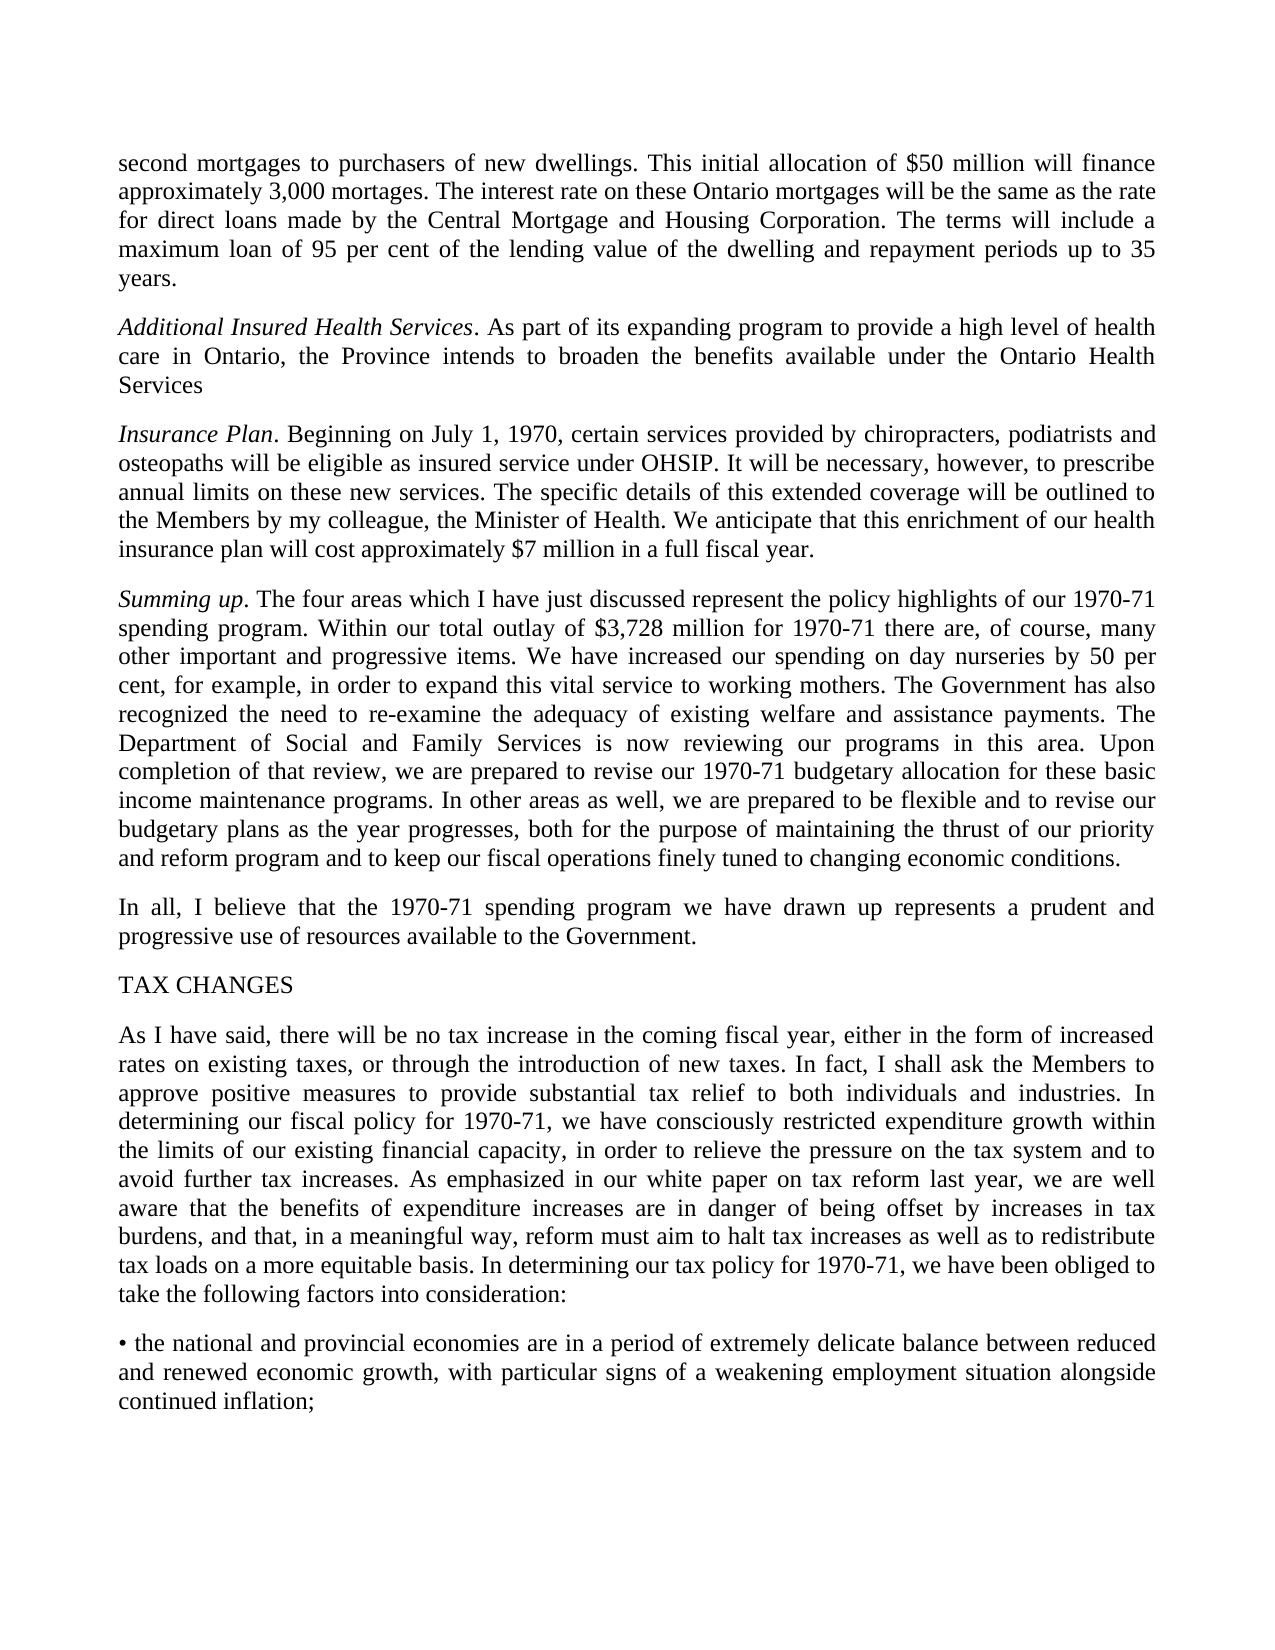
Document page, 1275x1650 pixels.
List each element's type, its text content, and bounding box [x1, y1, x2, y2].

text Summing up. The four areas which I have just discussed represent the policy highlights of our 1970-71 spending program. Within our total outlay of $3,728 million for 1970-71 there are, of course, many other important and progressive items. We have increased our spending on day nurseries by 50 per cent, for example, in order to expand this vital service to working mothers. The Government has also recognized the need to re-examine the adequacy of existing welfare and assistance payments. The Department of Social and Family Services is now reviewing our programs in this area. Upon completion of that review, we are prepared to revise our 1970-71 budgetary allocation for these basic income maintenance programs. In other areas as well, we are prepared to be flexible and to revise our budgetary plans as the year progresses, both for the purpose of maintaining the thrust of our priority and reform program and to keep our fiscal operations finely tuned to changing economic conditions. [118, 584, 1157, 871]
text Additional Insured Health Services. As part of its expanding program to provide a high level of health care in Ontario, the Province intends to broaden the benefits available under the Ontario Health Services [118, 312, 1157, 398]
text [118, 148, 1157, 291]
text • the national and provincial economies are in a period of extremely delicate balance between reduced and renewed economic growth, with particular signs of a weakening employment situation alongside continued inflation; [118, 1328, 1157, 1415]
text TAX CHANGES [118, 971, 1157, 999]
text In all, I believe that the 1970-71 spending program we have drawn up represents a prudent and progressive use of resources available to the Government. [118, 892, 1157, 950]
text Insurance Plan. Beginning on July 1, 1970, certain services provided by chiropracters, podiatrists and osteopaths will be eligible as insured service under OHSIP. It will be necessary, however, to prescribe annual limits on these new services. The specific details of this extended coverage will be outlined to the Members by my colleague, the Minister of Health. We anticipate that this enrichment of our health insurance plan will cost approximately $7 million in a full fiscal year. [118, 419, 1157, 563]
text As I have said, there will be no tax increase in the coming fiscal year, either in the form of increased rates on existing taxes, or through the introduction of new taxes. In fact, I shall ask the Members to approve positive measures to provide substantial tax relief to both individuals and industries. In determining our fiscal policy for 1970-71, we have consciously restricted expenditure growth within the limits of our existing financial capacity, in order to relieve the pressure on the tax system and to avoid further tax increases. As emphasized in our white paper on tax reform last year, we are well aware that the benefits of expenditure increases are in danger of being offset by increases in tax burdens, and that, in a meaningful way, reform must aim to halt tax increases as well as to redistribute tax loads on a more equitable basis. In determining our tax policy for 1970-71, we have been obliged to take the following factors into consideration: [118, 1020, 1157, 1308]
